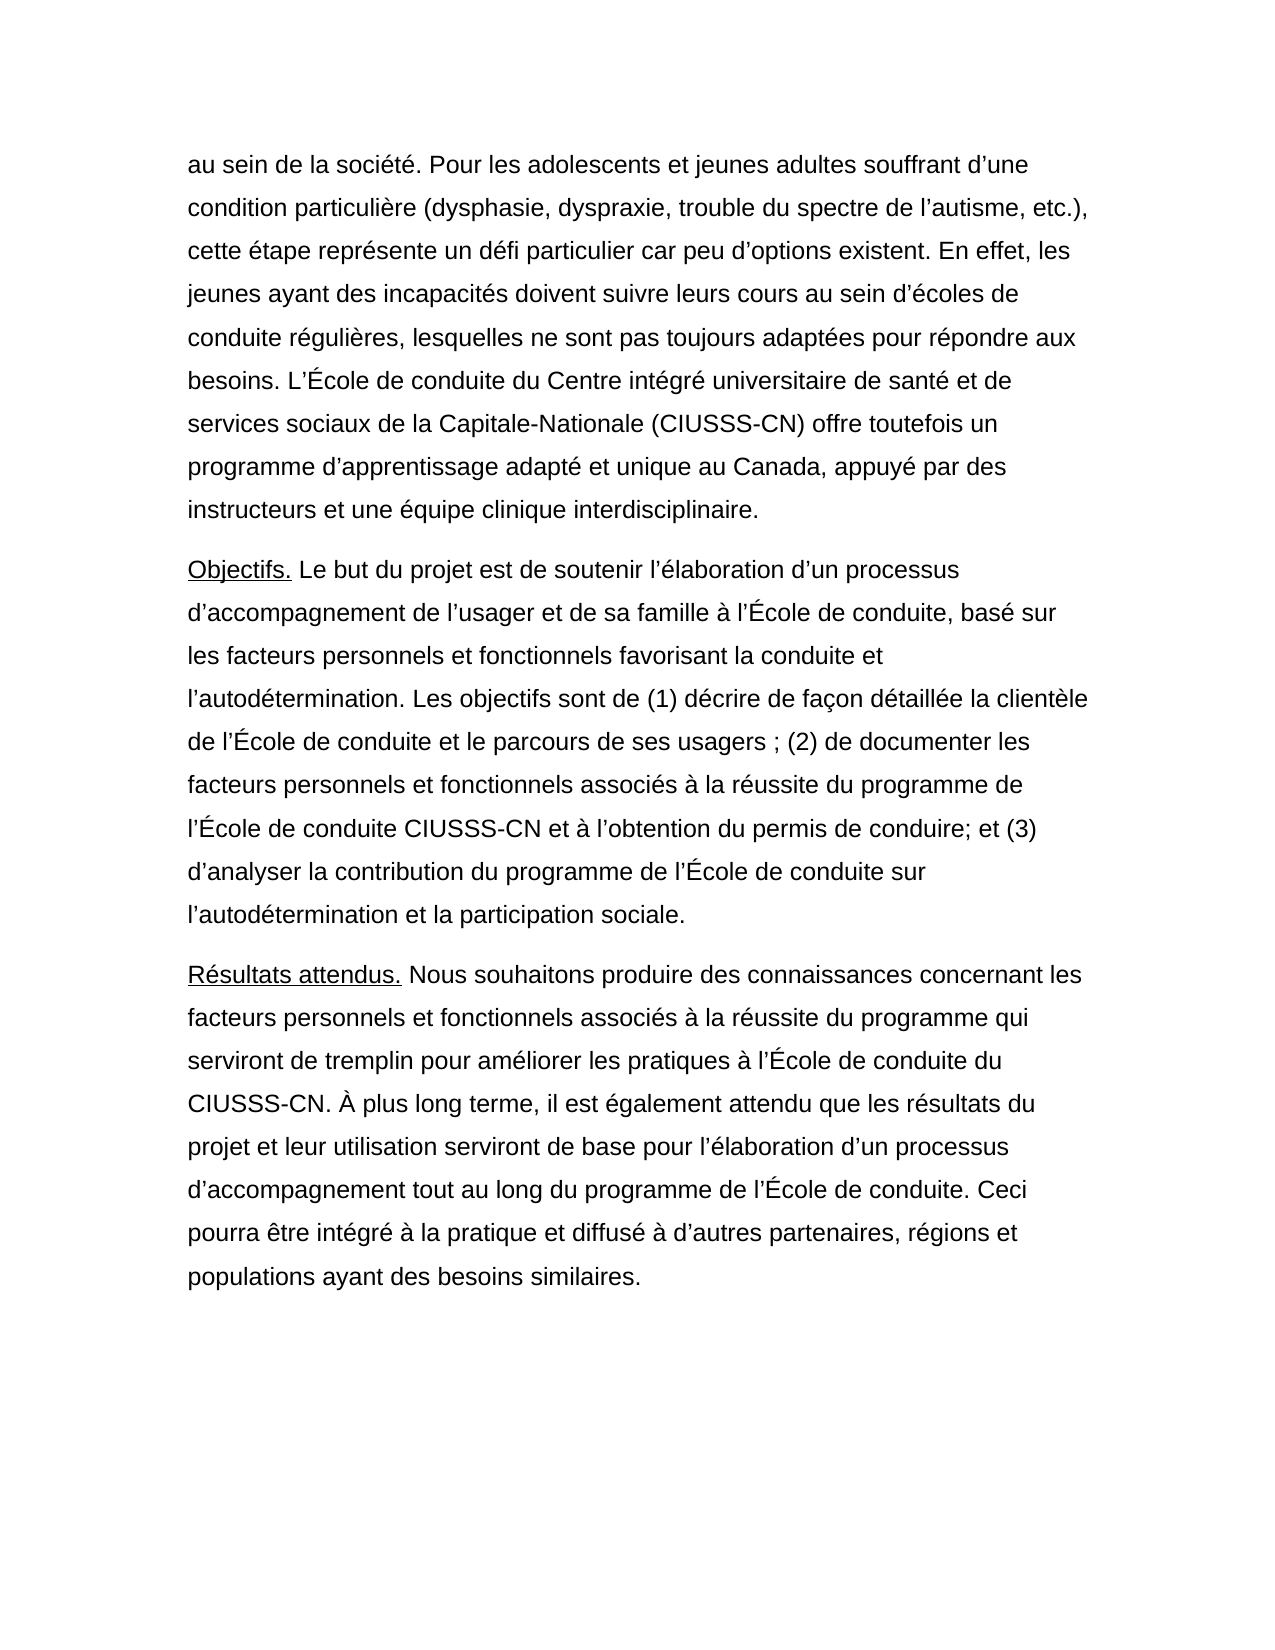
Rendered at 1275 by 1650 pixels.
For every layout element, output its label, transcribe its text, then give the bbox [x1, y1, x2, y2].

text Résultats attendus. Nous souhaitons produire des connaissances concernant les facteurs personnels et fonctionnels associés à la réussite du programme qui serviront de tremplin pour améliorer les pratiques à l’École de conduite du CIUSSS-CN. À plus long terme, il est également attendu que les résultats du projet et leur utilisation serviront de base pour l’élaboration d’un processus d’accompagnement tout au long du programme de l’École de conduite. Ceci pourra être intégré à la pratique et diffusé à d’autres partenaires, régions et populations ayant des besoins similaires. [187, 959, 1092, 1290]
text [187, 150, 1092, 524]
text Objectifs. Le but du projet est de soutenir l’élaboration d’un processus d’accompagnement de l’usager et de sa famille à l’École de conduite, basé sur les facteurs personnels et fonctionnels favorisant la conduite et l’autodétermination. Les objectifs sont de (1) décrire de façon détaillée la clientèle de l’École de conduite et le parcours de ses usagers ; (2) de documenter les facteurs personnels et fonctionnels associés à la réussite du programme de l’École de conduite CIUSSS-CN et à l’obtention du permis de conduire; et (3) d’analyser la contribution du programme de l’École de conduite sur l’autodétermination et la participation sociale. [187, 555, 1092, 928]
